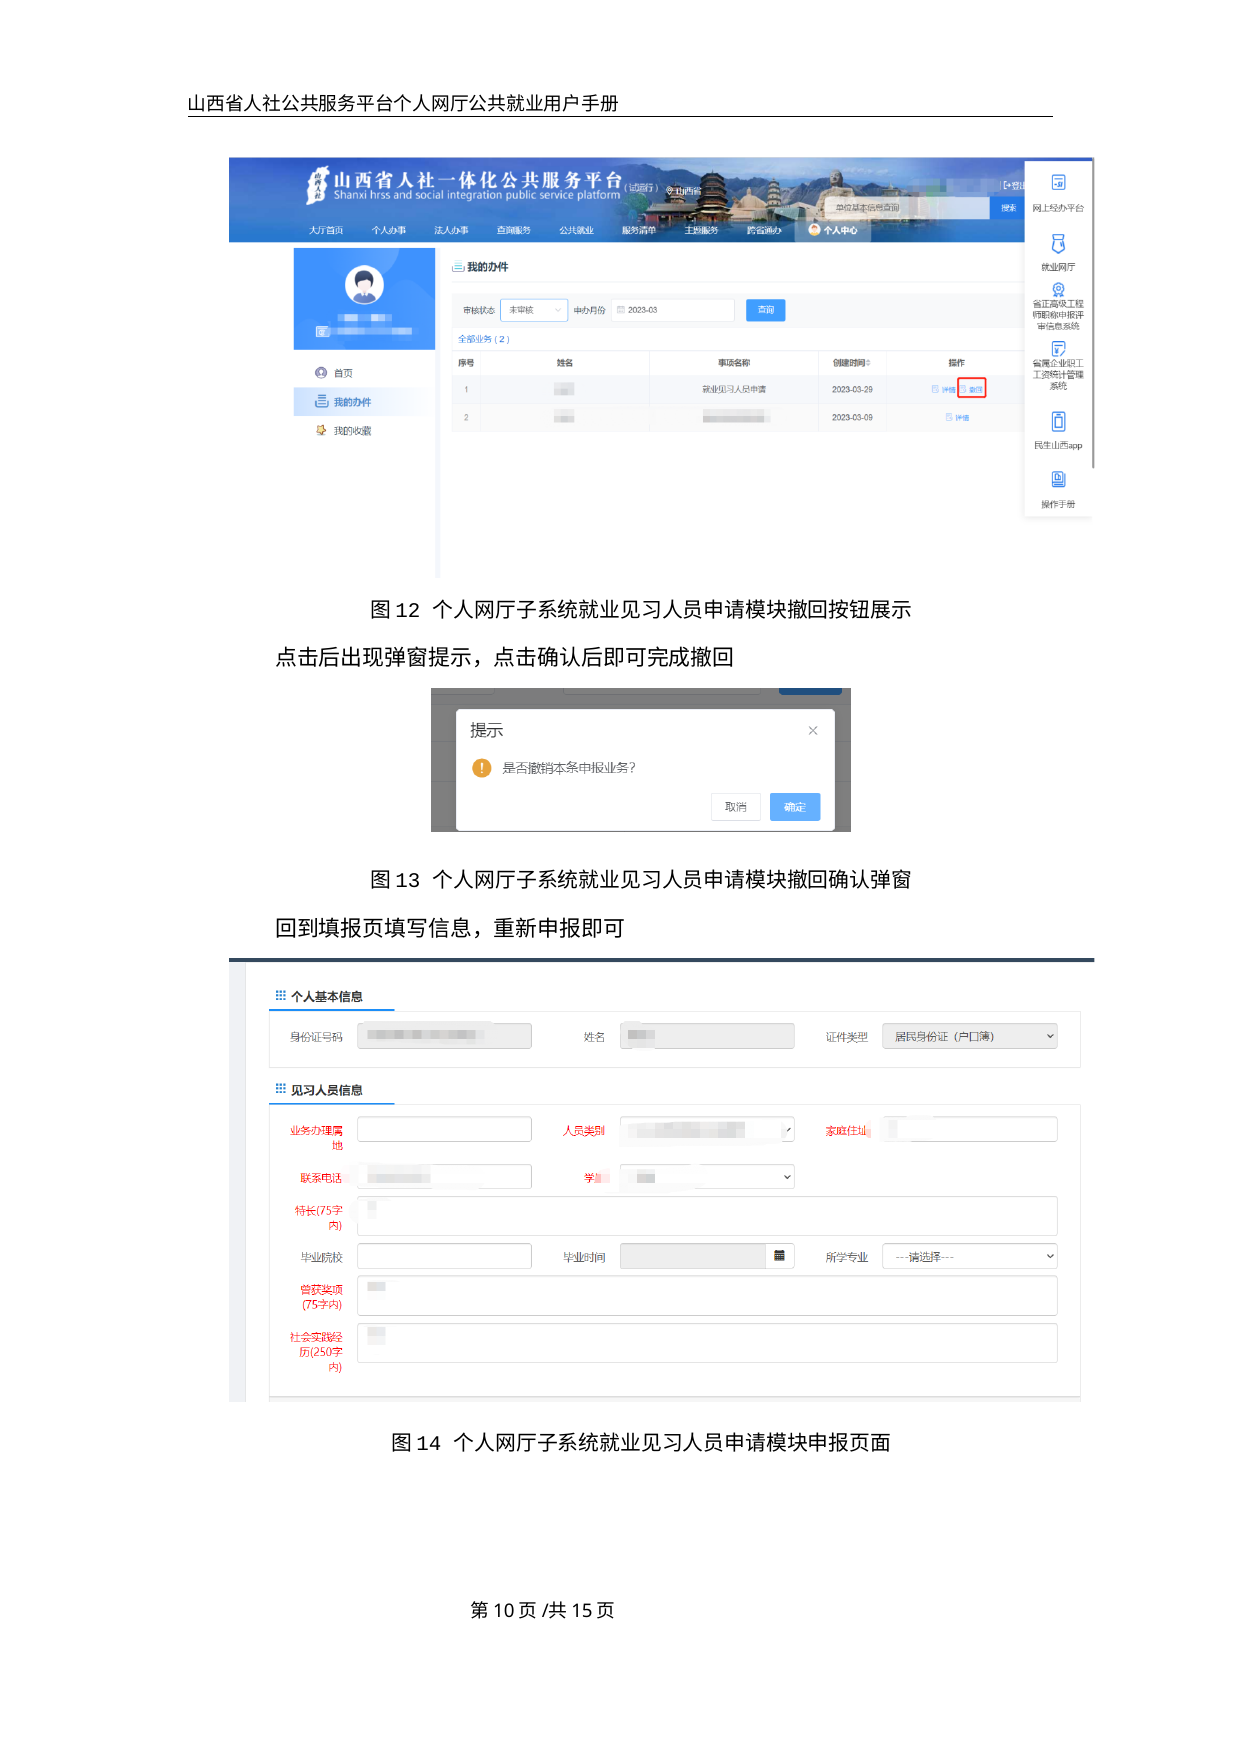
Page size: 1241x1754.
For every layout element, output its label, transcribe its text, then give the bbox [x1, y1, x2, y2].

text 回到填报页填写信息，重新申报即可 [187, 910, 1053, 943]
picture [229, 157, 1095, 578]
text 图13 个人网厅子系统就业见习人员申请模块撤回确认弹窗 [187, 862, 1053, 895]
picture [431, 688, 851, 832]
text 图14 个人网厅子系统就业见习人员申请模块申报页面 [187, 1425, 1053, 1458]
text 点击后出现弹窗提示，点击确认后即可完成撤回 [187, 640, 1053, 672]
text 图12 个人网厅子系统就业见习人员申请模块撤回按钮展示 [187, 592, 1053, 624]
picture [229, 958, 1095, 1402]
